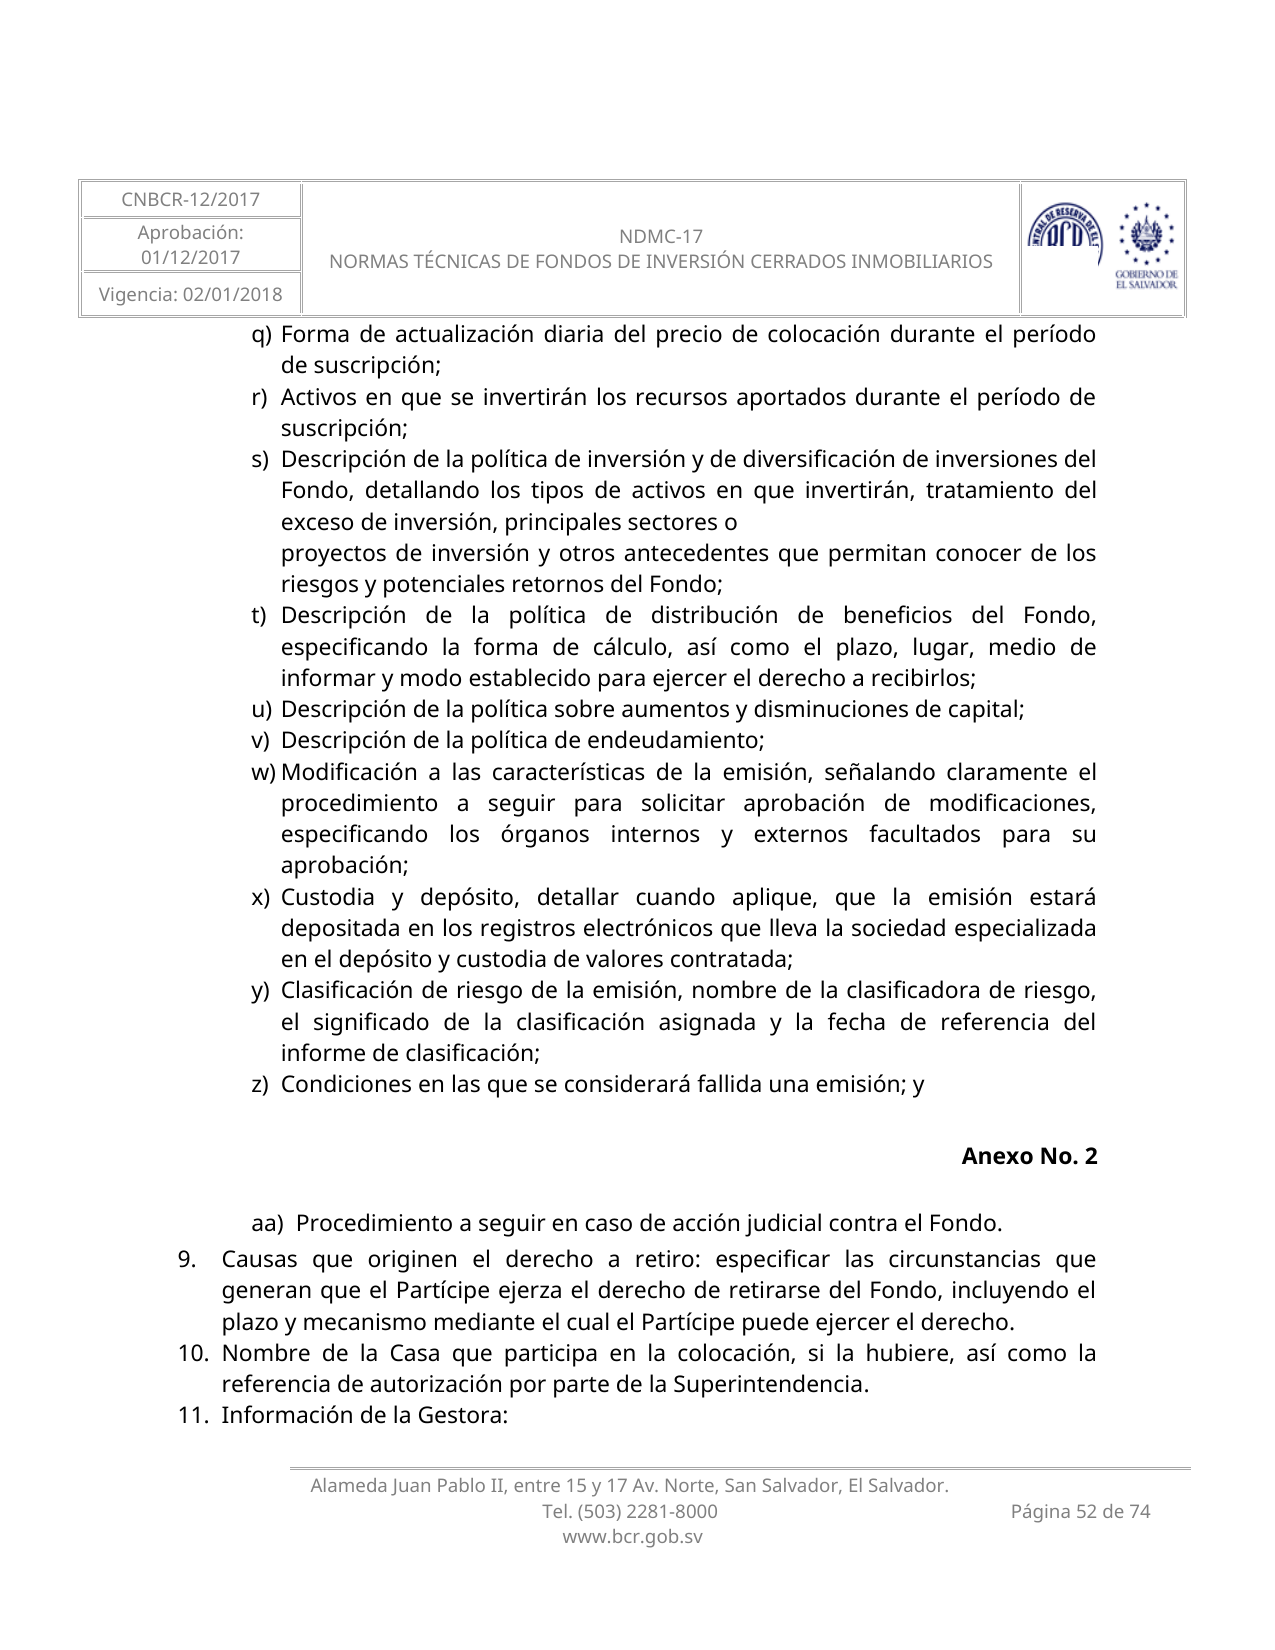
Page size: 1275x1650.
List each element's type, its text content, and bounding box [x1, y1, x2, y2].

list Modificación a las características de la emisión, señalando claramente el procedimiento a seguir para solicitar aprobación de modificaciones, especificando los órganos internos y externos facultados para su aprobación; [251, 756, 1098, 881]
list Procedimiento a seguir en caso de acción judicial contra el Fondo. [251, 1207, 1098, 1238]
list Clasificación de riesgo de la emisión, nombre de la clasificadora de riesgo, el significado de la clasificación asignada y la fecha de referencia del informe de clasificación; [251, 974, 1098, 1068]
list Activos en que se invertirán los recursos aportados durante el período de suscripción; [251, 381, 1098, 443]
list Descripción de la política de inversión y de diversificación de inversiones del Fondo, detallando los tipos de activos en que invertirán, tratamiento del exceso de inversión, principales sectores o [251, 443, 1098, 537]
list Forma de actualización diaria del precio de colocación durante el período de suscripción; [251, 318, 1098, 381]
list Condiciones en las que se considerará fallida una emisión; y [251, 1068, 1098, 1099]
list Custodia y depósito, detallar cuando aplique, que la emisión estará depositada en los registros electrónicos que lleva la sociedad especializada en el depósito y custodia de valores contratada; [251, 881, 1098, 974]
list proyectos de inversión y otros antecedentes que permitan conocer de los riesgos y potenciales retornos del Fondo; [281, 537, 1098, 599]
list Nombre de la Casa que participa en la colocación, si la hubiere, así como la referencia de autorización por parte de la Superintendencia. [177, 1337, 1098, 1399]
list Descripción de la política de endeudamiento; [251, 724, 1098, 756]
list Forma de actualización diaria del precio de colocación durante el período de suscripción; [251, 246, 1098, 317]
list Causas que originen el derecho a retiro: especificar las circunstancias que generan que el Partícipe ejerza el derecho de retirarse del Fondo, incluyendo el plazo y mecanismo mediante el cual el Partícipe puede ejercer el derecho. [177, 1243, 1098, 1337]
list Información de la Gestora: [177, 1399, 1098, 1431]
list Descripción de la política de distribución de beneficios del Fondo, especificando la forma de cálculo, así como el plazo, lugar, medio de informar y modo establecido para ejercer el derecho a recibirlos; [251, 599, 1098, 693]
picture [1023, 200, 1180, 291]
list Anexo No. 2 [290, 1140, 1098, 1171]
list Descripción de la política sobre aumentos y disminuciones de capital; [251, 693, 1098, 724]
